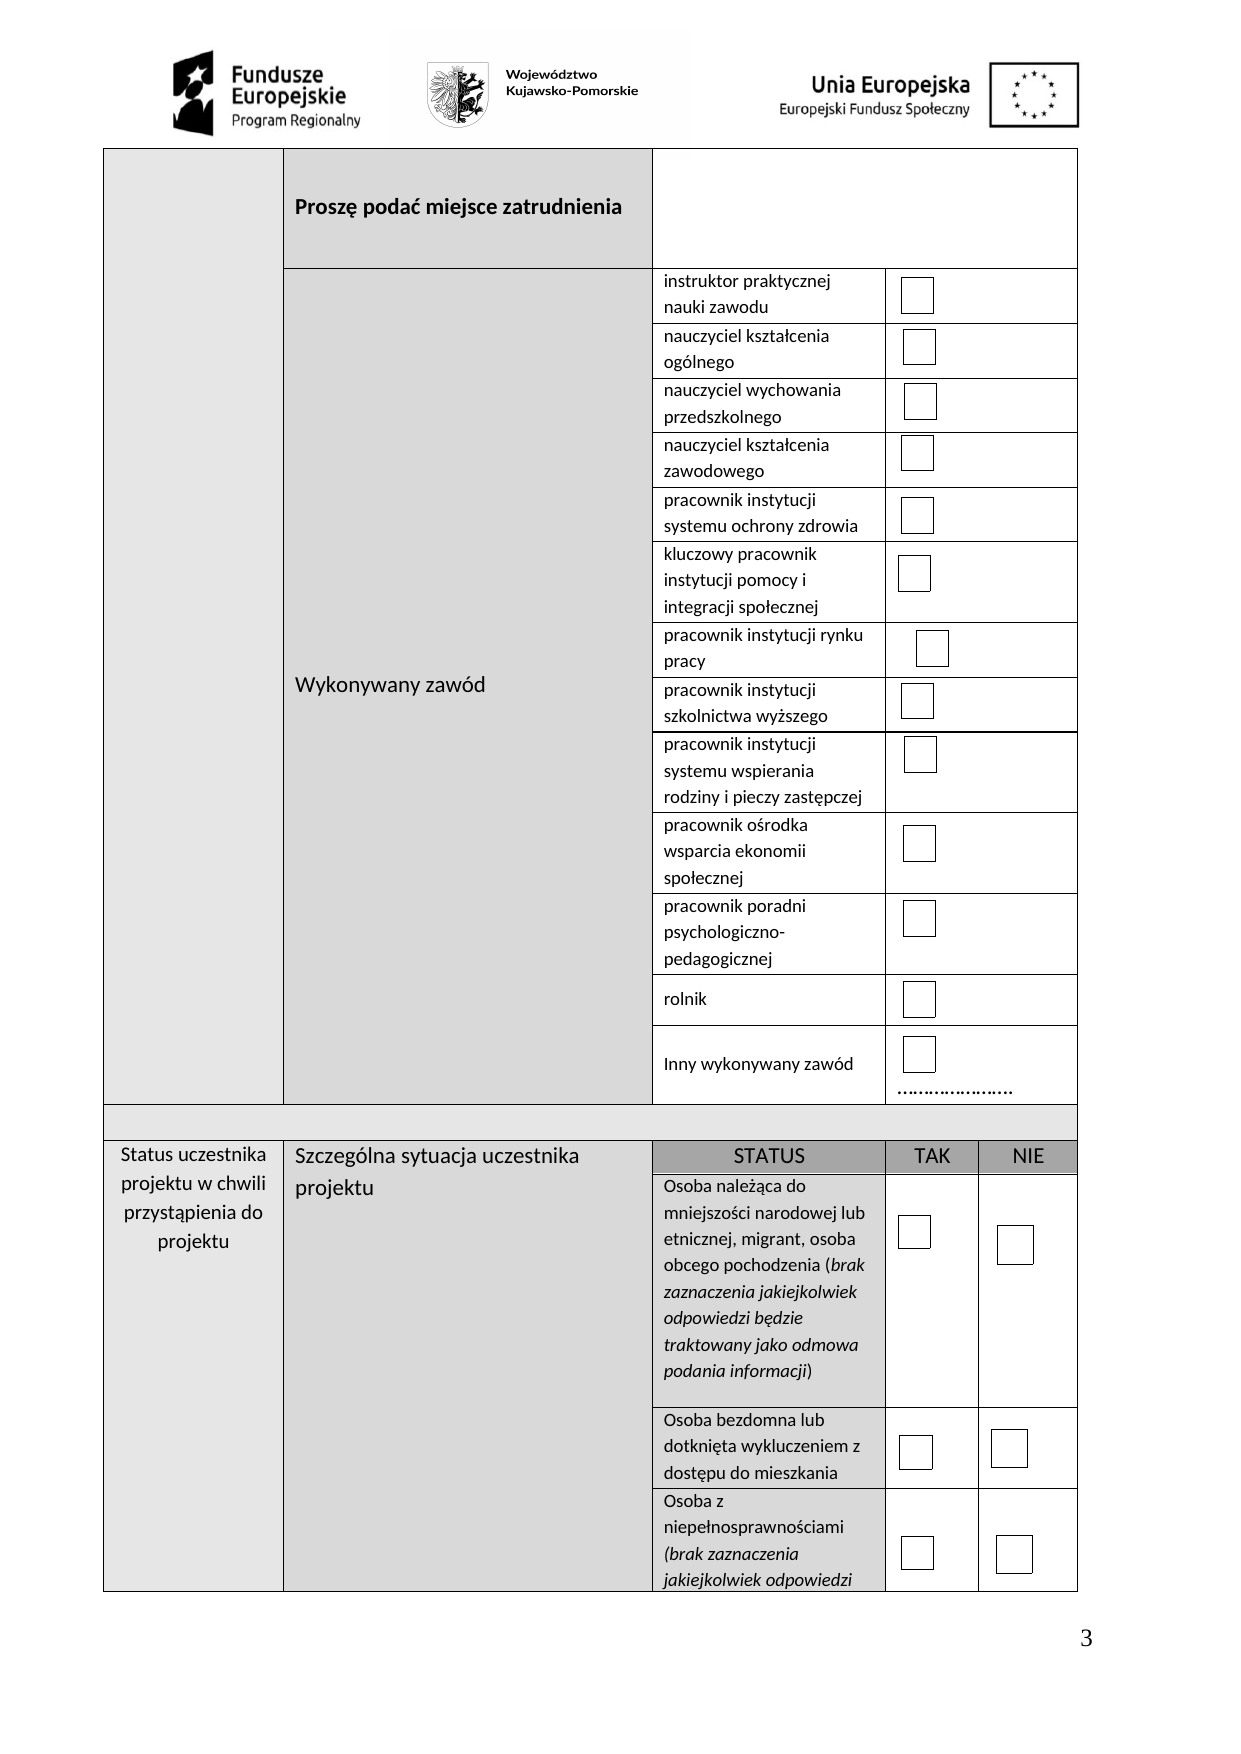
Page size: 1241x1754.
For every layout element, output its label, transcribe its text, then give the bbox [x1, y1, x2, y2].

table_cell [886, 1175, 978, 1407]
table_cell Proszę podać miejsce zatrudnienia [284, 149, 652, 268]
table_cell pracownik instytucji rynku pracy [653, 623, 885, 677]
table_cell [886, 542, 1077, 622]
table_cell Status uczestnika projektu w chwili przystąpienia do projektu [104, 1141, 283, 1591]
table_cell [886, 733, 1077, 812]
table_cell pracownik instytucji systemu wspierania rodziny i pieczy zastępczej [653, 733, 885, 812]
table_cell Inny wykonywany zawód [653, 1026, 885, 1104]
table_cell [886, 488, 1077, 541]
table_cell pracownik instytucji systemu ochrony zdrowia [653, 488, 885, 541]
table_cell [886, 324, 1077, 377]
table_cell Szczególna sytuacja uczestnika projektu [284, 1141, 652, 1591]
table_cell STATUS [653, 1141, 885, 1173]
table_cell …………………. [886, 1026, 1077, 1104]
table_cell [886, 433, 1077, 487]
table_cell TAK [886, 1141, 978, 1173]
table_cell NIE [979, 1141, 1077, 1173]
table_cell Osoba z niepełnosprawnościami (brak zaznaczenia jakiejkolwiek odpowiedzi będzie traktowany jako odmowa podania informacji) [653, 1489, 885, 1591]
table_cell Osoba należąca do mniejszości narodowej lub etnicznej, migrant, osoba obcego pochodzenia (brak zaznaczenia jakiejkolwiek odpowiedzi będzie traktowany jako odmowa podania informacji) [653, 1175, 885, 1407]
table_cell pracownik instytucji szkolnictwa wyższego [653, 678, 885, 731]
table_cell [979, 1175, 1077, 1407]
table_cell nauczyciel kształcenia zawodowego [653, 433, 885, 487]
table_cell instruktor praktycznej nauki zawodu [653, 269, 885, 323]
table_cell [979, 1489, 1077, 1591]
table_cell [886, 623, 1077, 677]
table_cell [886, 678, 1077, 731]
table_cell [653, 149, 1077, 268]
table_cell [979, 1408, 1077, 1488]
picture [153, 28, 380, 148]
table_cell [886, 975, 1077, 1025]
table_cell pracownik ośrodka wsparcia ekonomii społecznej [653, 813, 885, 893]
table_cell [886, 1489, 978, 1591]
table_cell rolnik [653, 975, 885, 1025]
table_cell [104, 1105, 1077, 1140]
table_cell Wykonywany zawód [284, 269, 652, 1104]
table_cell nauczyciel kształcenia ogólnego [653, 324, 885, 377]
table_cell [886, 379, 1077, 432]
table_cell [886, 813, 1077, 893]
table_cell Osoba bezdomna lub dotknięta wykluczeniem z dostępu do mieszkania [653, 1408, 885, 1488]
table_cell [886, 894, 1077, 974]
table_cell [886, 1408, 978, 1488]
picture [760, 40, 1099, 149]
table_cell kluczowy pracownik instytucji pomocy i integracji społecznej [653, 542, 885, 622]
table_cell [886, 269, 1077, 323]
table_cell nauczyciel wychowania przedszkolnego [653, 379, 885, 432]
picture [390, 30, 689, 148]
table_cell pracownik poradni psychologiczno-pedagogicznej [653, 894, 885, 974]
